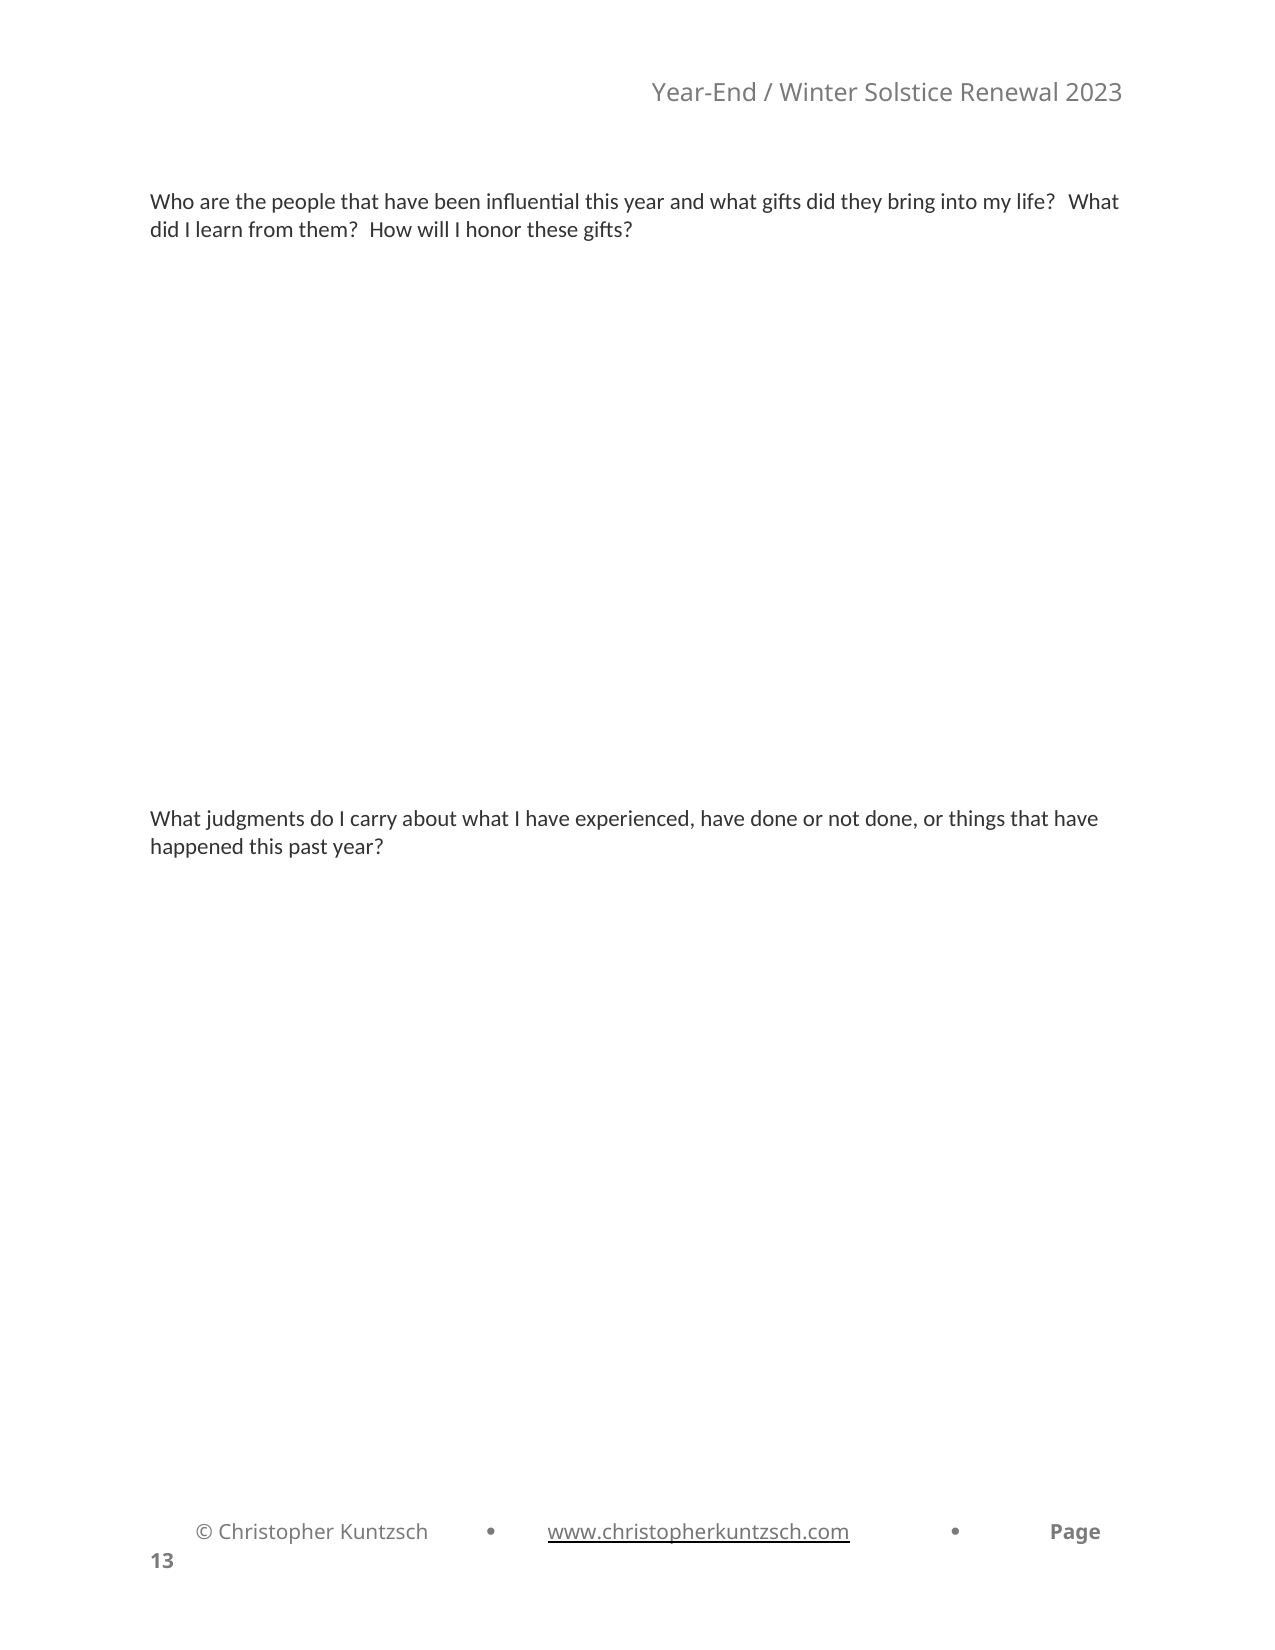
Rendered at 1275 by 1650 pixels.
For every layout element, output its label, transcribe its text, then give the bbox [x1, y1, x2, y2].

text Who are the people that have been influential this year and what gifts did they bring into my life? What did I learn from them? How will I honor these gifts? [150, 187, 1125, 243]
text What judgments do I carry about what I have experienced, have done or not done, or things that have happened this past year? [150, 804, 1125, 860]
